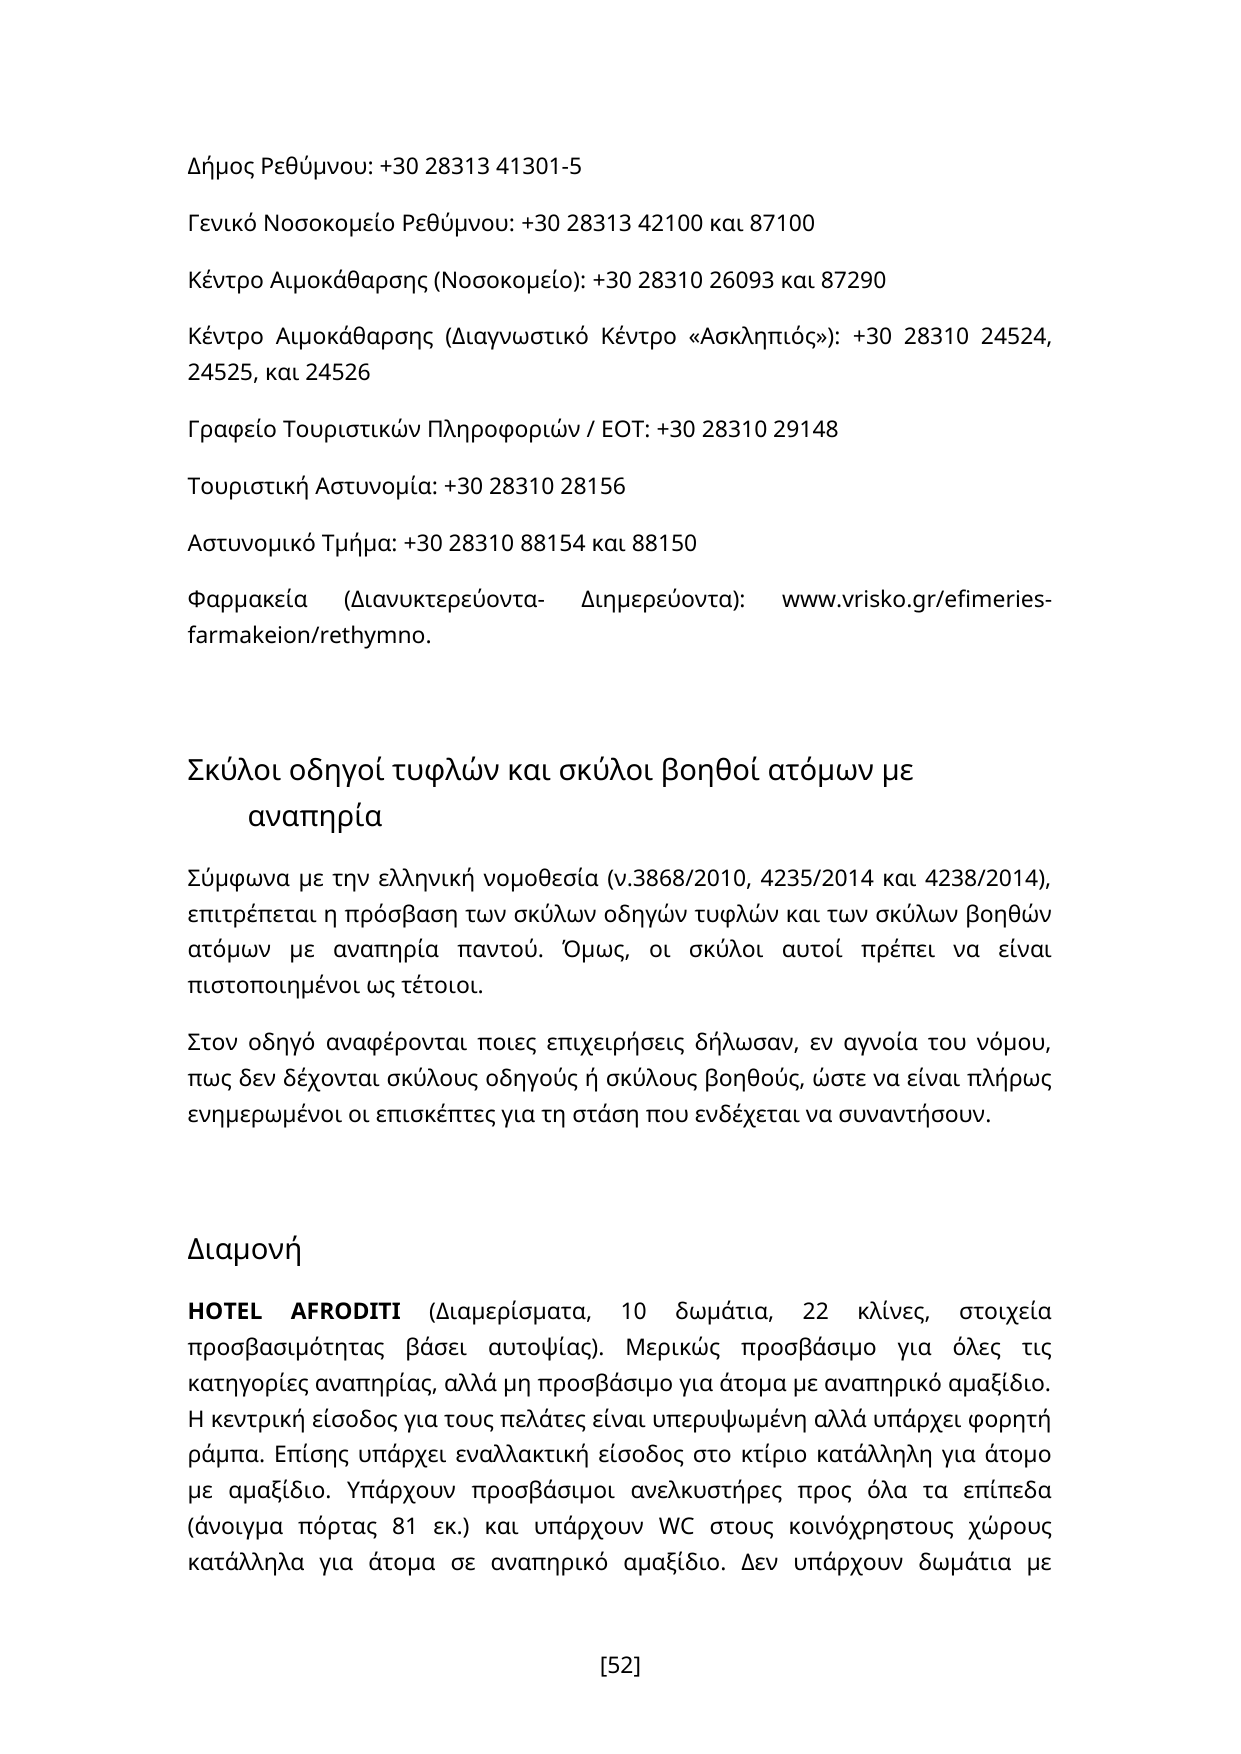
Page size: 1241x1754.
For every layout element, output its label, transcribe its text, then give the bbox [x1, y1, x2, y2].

text Κέντρο Αιμοκάθαρσης (Νοσοκομείο): +30 28310 26093 και 87290 [187, 263, 1053, 295]
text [187, 1295, 1053, 1577]
text Σύμφωνα με την ελληνική νομοθεσία (ν.3868/2010, 4235/2014 και 4238/2014), επιτρέπεται η πρόσβαση των σκύλων οδηγών τυφλών και των σκύλων βοηθών ατόμων με αναπηρία παντού. Όμως, οι σκύλοι αυτοί πρέπει να είναι πιστοποιημένοι ως τέτοιοι. [187, 862, 1053, 1001]
text Γραφείο Τουριστικών Πληροφοριών / ΕΟΤ: +30 28310 29148 [187, 413, 1053, 444]
text Φαρμακεία (Διανυκτερεύοντα- Διημερεύοντα): www.vrisko.gr/efimeries-farmakeion/rethymno. [187, 583, 1053, 651]
text Στον οδηγό αναφέρονται ποιες επιχειρήσεις δήλωσαν, εν αγνοία του νόμου, πως δεν δέχονται σκύλους οδηγούς ή σκύλους βοηθούς, ώστε να είναι πλήρως ενημερωμένοι οι επισκέπτες για τη στάση που ενδέχεται να συναντήσουν. [187, 1026, 1053, 1129]
text Τουριστική Αστυνομία: +30 28310 28156 [187, 470, 1053, 501]
text Δήμος Ρεθύμνου: +30 28313 41301-5 [187, 150, 1053, 181]
subtitle Διαμονή [187, 1228, 1053, 1268]
text Αστυνομικό Τμήμα: +30 28310 88154 και 88150 [187, 527, 1053, 558]
subtitle Σκύλοι οδηγοί τυφλών και σκύλοι βοηθοί ατόμων με αναπηρία [187, 749, 1053, 835]
text Κέντρο Αιμοκάθαρσης (Διαγνωστικό Κέντρο «Ασκληπιός»): +30 28310 24524, 24525, και 24526 [187, 320, 1053, 387]
text Γενικό Νοσοκομείο Ρεθύμνου: +30 28313 42100 και 87100 [187, 207, 1053, 238]
